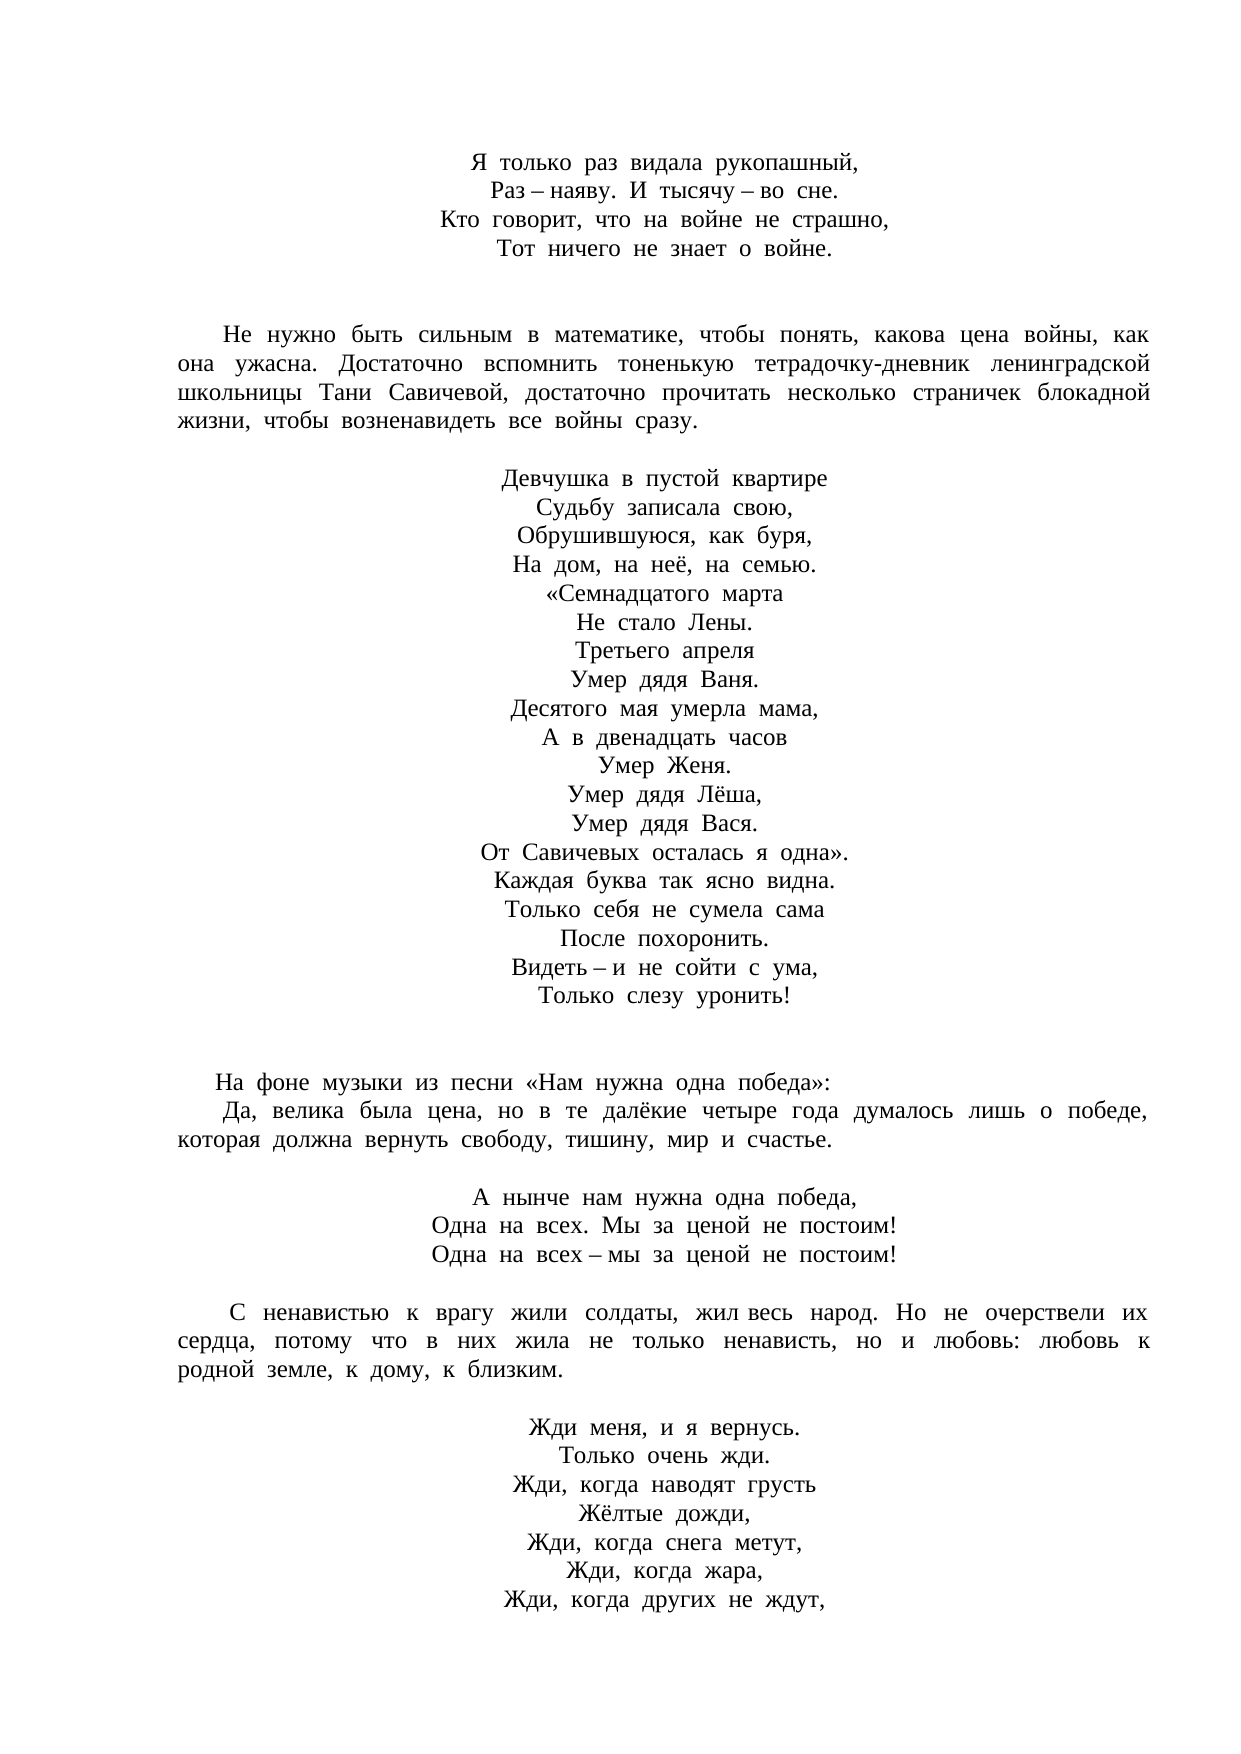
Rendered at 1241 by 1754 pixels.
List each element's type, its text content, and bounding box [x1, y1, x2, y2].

text Не стало Лены. [177, 607, 1152, 636]
text Десятого мая умерла мама, [177, 693, 1152, 722]
text Да, велика была цена, но в те далёкие четыре года думалось лишь о победе, которая должна вернуть свободу, тишину, мир и счастье. [177, 1096, 1152, 1153]
text Только очень жди. [177, 1441, 1152, 1469]
text Одна на всех – мы за ценой не постоим! [177, 1239, 1152, 1268]
text Девчушка в пустой квартире [177, 463, 1152, 492]
text А в двенадцать часов [177, 722, 1152, 751]
text Каждая буква так ясно видна. [177, 866, 1152, 894]
text На фоне музыки из песни «Нам нужна одна победа»: [177, 1067, 1152, 1096]
text Жди, когда жара, [177, 1556, 1152, 1584]
text Видеть – и не сойти с ума, [177, 952, 1152, 981]
text Жди меня, и я вернусь. [177, 1412, 1152, 1441]
text С ненавистью к врагу жили солдаты, жил весь народ. Но не очерствели их сердца, потому что в них жила не только ненависть, но и любовь: любовь к родной земле, к дому, к близким. [177, 1297, 1152, 1383]
text После похоронить. [177, 923, 1152, 952]
text Умер Женя. [177, 751, 1152, 779]
text Одна на всех. Мы за ценой не постоим! [177, 1211, 1152, 1239]
text «Семнадцатого марта [177, 578, 1152, 607]
text Умер дядя Ваня. [177, 664, 1152, 693]
text Жди, когда других не ждут, [177, 1584, 1152, 1613]
text Обрушившуюся, как буря, [177, 521, 1152, 549]
text Жди, когда снега метут, [177, 1527, 1152, 1556]
text Умер дядя Вася. [177, 808, 1152, 837]
text От Савичевых осталась я одна». [177, 837, 1152, 866]
text Я только раз видала рукопашный, [177, 147, 1152, 176]
text Жди, когда наводят грусть [177, 1469, 1152, 1498]
text Не нужно быть сильным в математике, чтобы понять, какова цена войны, как она ужасна. Достаточно вспомнить тоненькую тетрадочку-дневник ленинградской школьницы Тани Савичевой, достаточно прочитать несколько страничек блокадной жизни, чтобы возненавидеть все войны сразу. [177, 319, 1152, 434]
text Только себя не сумела сама [177, 894, 1152, 923]
text Кто говорит, что на войне не страшно, [177, 204, 1152, 233]
text Третьего апреля [177, 636, 1152, 664]
text На дом, на неё, на семью. [177, 549, 1152, 578]
text Тот ничего не знает о войне. [177, 233, 1152, 262]
text Умер дядя Лёша, [177, 779, 1152, 808]
text Только слезу уронить! [177, 981, 1152, 1009]
text Жёлтые дожди, [177, 1498, 1152, 1527]
text Судьбу записала свою, [177, 492, 1152, 521]
text Раз – наяву. И тысячу – во сне. [177, 176, 1152, 204]
text А нынче нам нужна одна победа, [177, 1182, 1152, 1211]
